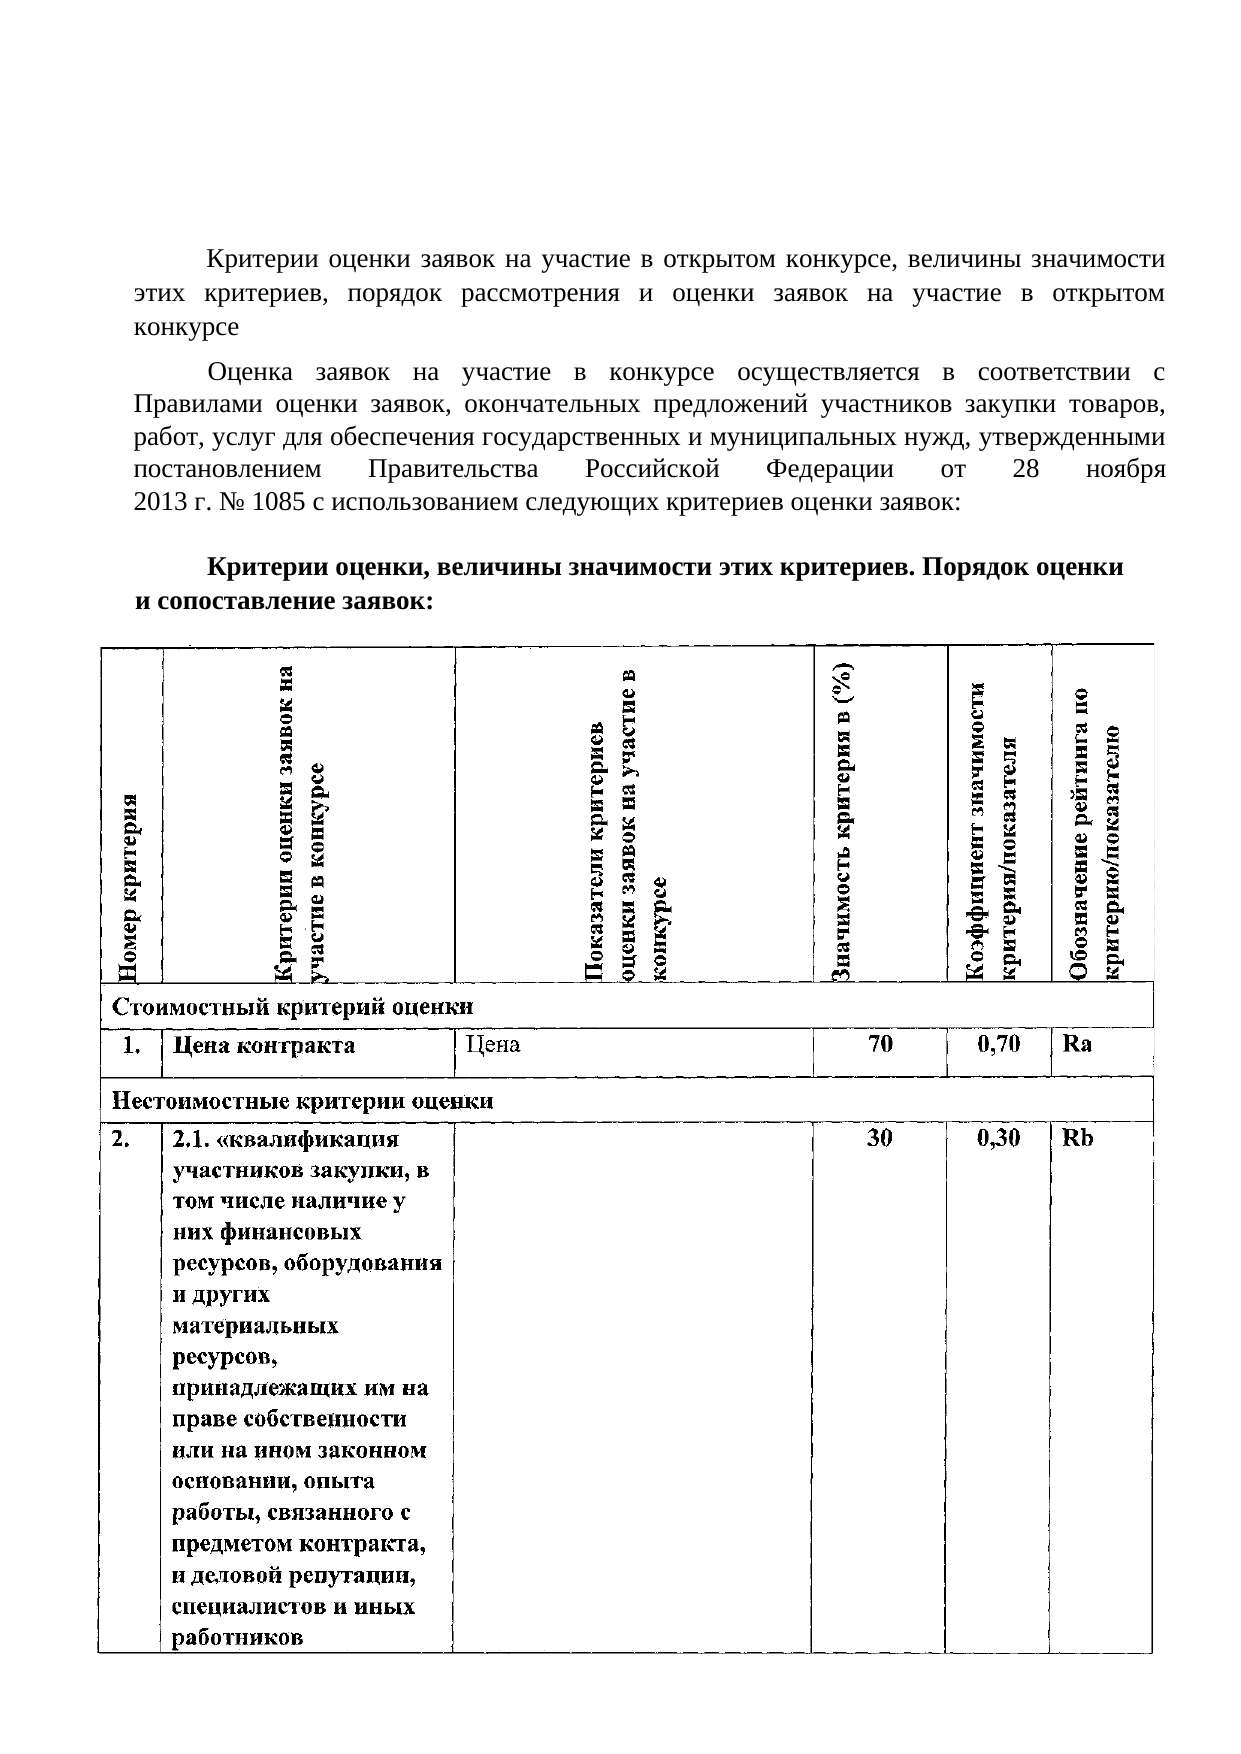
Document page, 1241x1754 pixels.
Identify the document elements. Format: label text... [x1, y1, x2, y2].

picture [97, 643, 1155, 1654]
text Оценка заявок на участие в конкурсе осуществляется в соответствии с Правилами оценки заявок, окончательных предложений участников закупки товаров, работ, услуг для обеспечения государственных и муниципальных нужд, утвержденными постановлением Правительства Российской Федерации от 28 ноября 2013 г. № 1085 с использованием следующих критериев оценки заявок: [133, 354, 1167, 517]
text Критерии оценки, величины значимости этих критериев. Порядок оценки и сопоставление заявок: [135, 548, 1167, 616]
text Критерии оценки заявок на участие в открытом конкурсе, величины значимости этих критериев, порядок рассмотрения и оценки заявок на участие в открытом конкурсе [134, 240, 1167, 342]
